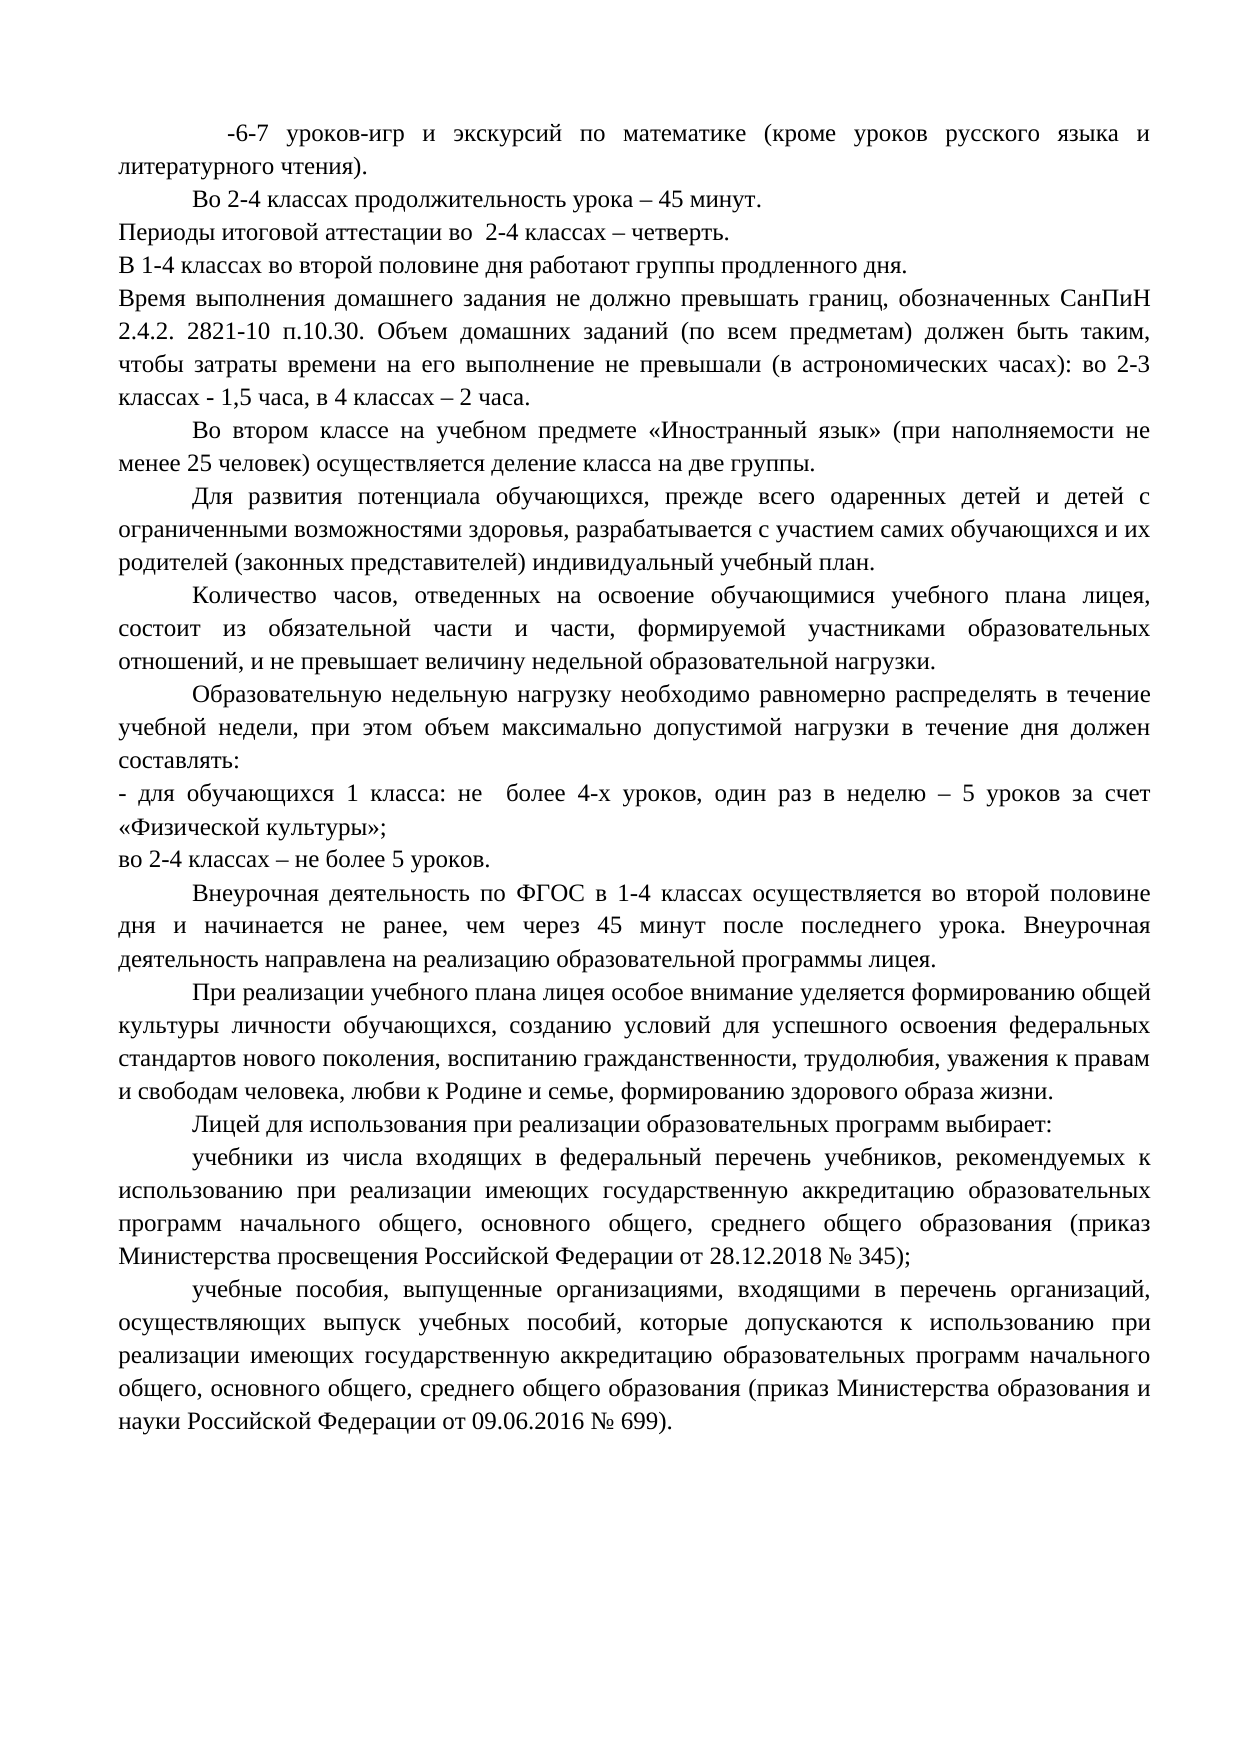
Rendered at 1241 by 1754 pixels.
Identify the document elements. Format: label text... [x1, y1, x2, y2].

text Для развития потенциала обучающихся, прежде всего одаренных детей и детей с ограниченными возможностями здоровья, разрабатывается с участием самих обучающихся и их родителей (законных представителей) индивидуальный учебный план. [118, 481, 1152, 576]
text - для обучающихся 1 класса: не более 4-х уроков, один раз в неделю – 5 уроков за счет «Физической культуры»; [118, 778, 1152, 840]
text Во втором классе на учебном предмете «Иностранный язык» (при наполняемости не менее 25 человек) осуществляется деление класса на две группы. [118, 415, 1152, 477]
text Количество часов, отведенных на освоение обучающимися учебного плана лицея, состоит из обязательной части и части, формируемой участниками образовательных отношений, и не превышает величину недельной образовательной нагрузки. [118, 580, 1152, 675]
text -6-7 уроков-игр и экскурсий по математике (кроме уроков русского языка и литературного чтения). [118, 118, 1152, 180]
text учебники из числа входящих в федеральный перечень учебников, рекомендуемых к использованию при реализации имеющих государственную аккредитацию образовательных программ начального общего, основного общего, среднего общего образования (приказ Министерства просвещения Российской Федерации от 28.12.2018 № 345); [118, 1142, 1152, 1269]
text учебные пособия, выпущенные организациями, входящими в перечень организаций, осуществляющих выпуск учебных пособий, которые допускаются к использованию при реализации имеющих государственную аккредитацию образовательных программ начального общего, основного общего, среднего общего образования (приказ Министерства образования и науки Российской Федерации от 09.06.2016 № 699). [118, 1274, 1152, 1435]
text Во 2-4 классах продолжительность урока – 45 минут. [118, 184, 1152, 213]
text Лицей для использования при реализации образовательных программ выбирает: [118, 1109, 1152, 1137]
text При реализации учебного плана лицея особое внимание уделяется формированию общей культуры личности обучающихся, созданию условий для успешного освоения федеральных стандартов нового поколения, воспитанию гражданственности, трудолюбия, уважения к правам и свободам человека, любви к Родине и семье, формированию здорового образа жизни. [118, 977, 1152, 1104]
text Периоды итоговой аттестации во 2-4 классах – четверть. [118, 217, 1152, 246]
text В 1-4 классах во второй половине дня работают группы продленного дня. [118, 250, 1152, 279]
text Время выполнения домашнего задания не должно превышать границ, обозначенных СанПиН 2.4.2. 2821-10 п.10.30. Объем домашних заданий (по всем предметам) должен быть таким, чтобы затраты времени на его выполнение не превышали (в астрономических часах): во 2-3 классах - 1,5 часа, в 4 классах – 2 часа. [118, 283, 1152, 411]
text Образовательную недельную нагрузку необходимо равномерно распределять в течение учебной недели, при этом объем максимально допустимой нагрузки в течение дня должен составлять: [118, 679, 1152, 774]
text во 2-4 классах – не более 5 уроков. [118, 844, 1152, 873]
text Внеурочная деятельность по ФГОС в 1-4 классах осуществляется во второй половине дня и начинается не ранее, чем через 45 минут после последнего урока. Внеурочная деятельность направлена на реализацию образовательной программы лицея. [118, 878, 1152, 972]
